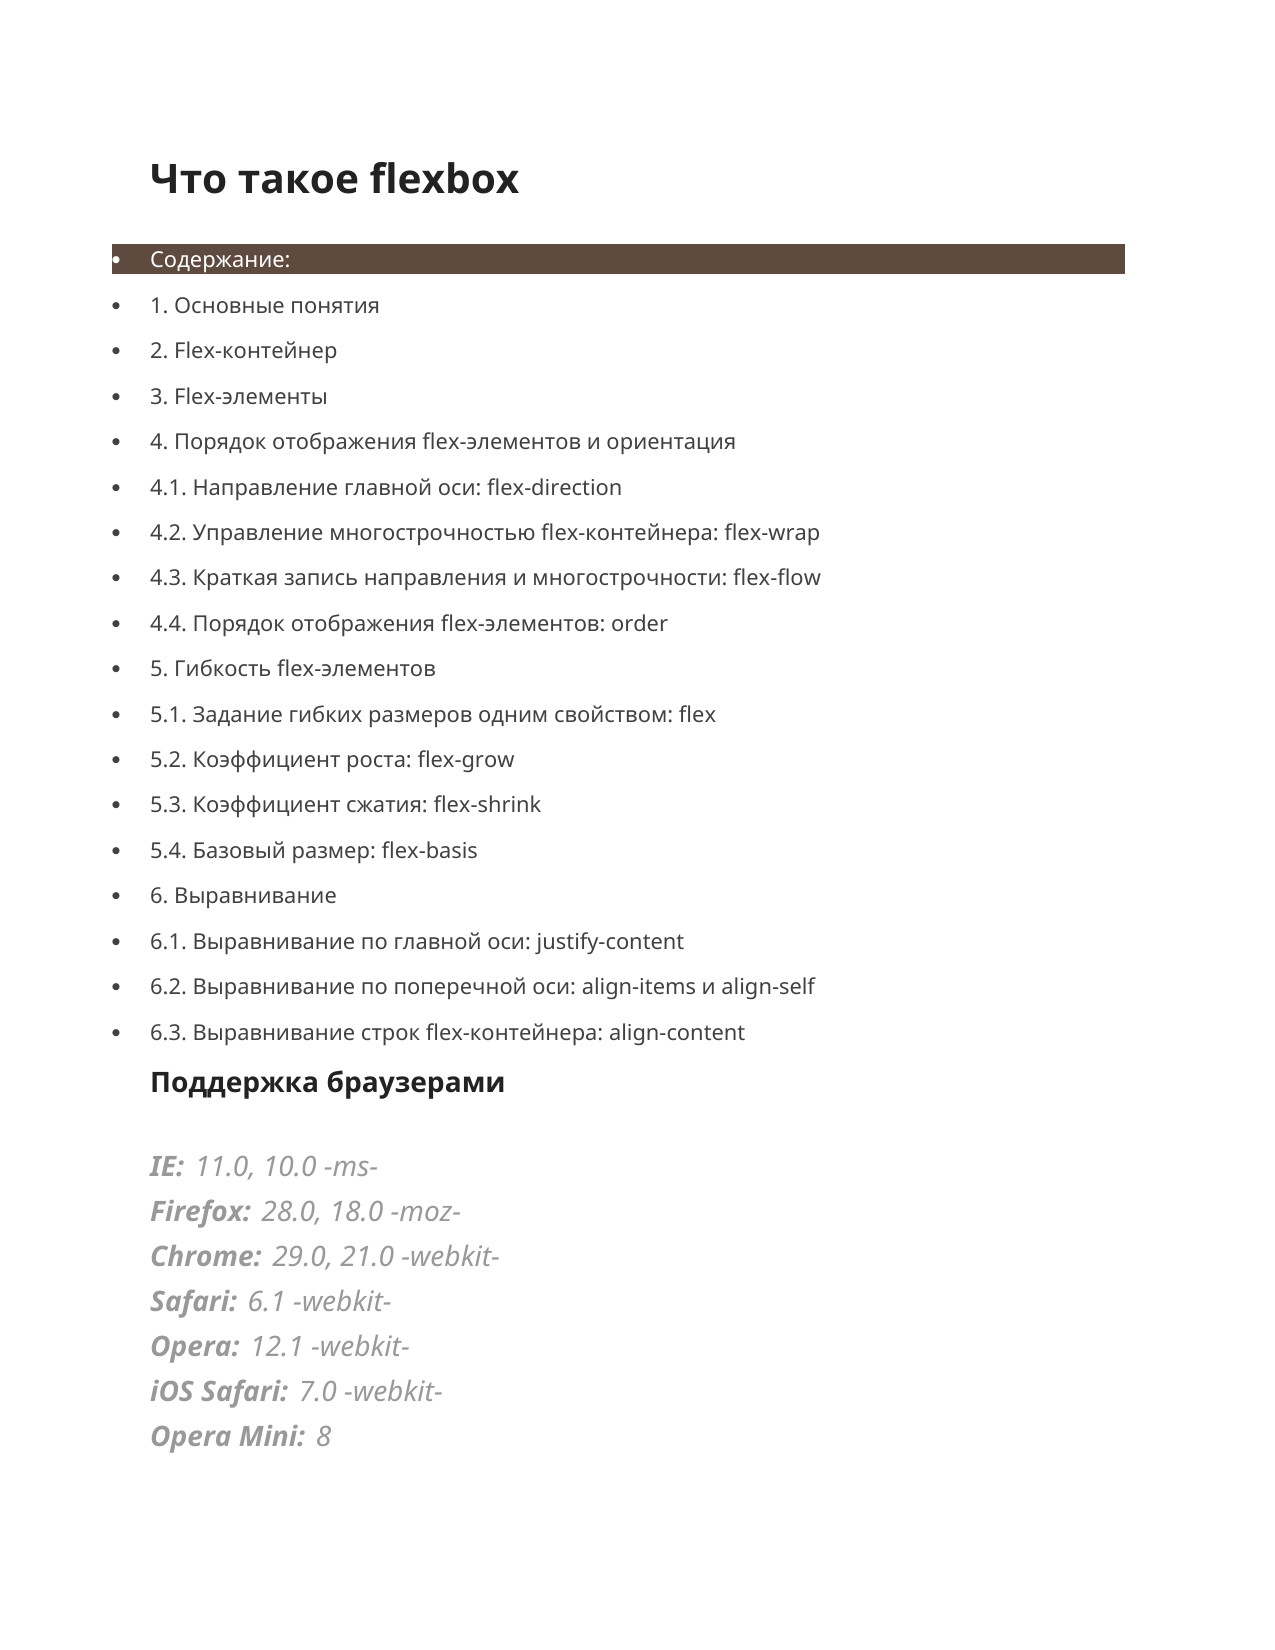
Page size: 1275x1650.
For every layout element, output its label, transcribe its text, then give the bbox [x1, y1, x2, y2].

list 4.1. Направление главной оси: flex-direction [112, 471, 1125, 501]
list 3. Flex-элементы [112, 381, 1125, 410]
list Содержание: [112, 244, 1125, 274]
list 5.2. Коэффициент роста: flex-grow [112, 744, 1125, 774]
list 5.1. Задание гибких размеров одним свойством: flex [112, 698, 1125, 728]
list 5.4. Базовый размер: flex-basis [112, 835, 1125, 864]
list 5. Гибкость flex-элементов [112, 653, 1125, 683]
list 4.3. Краткая запись направления и многострочности: flex-flow [112, 562, 1125, 592]
list 5.3. Коэффициент сжатия: flex-shrink [112, 789, 1125, 819]
text Что такое flexbox [150, 150, 1125, 205]
list 6. Выравнивание [112, 880, 1125, 910]
list 1. Основные понятия [112, 290, 1125, 319]
list 6.3. Выравнивание строк flex-контейнера: align-content [112, 1016, 1125, 1046]
list 6.2. Выравнивание по поперечной оси: align-items и align-self [112, 971, 1125, 1001]
list 4. Порядок отображения flex-элементов и ориентация [112, 426, 1125, 456]
list 6.1. Выравнивание по главной оси: justify-content [112, 926, 1125, 955]
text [150, 1139, 1125, 1454]
text Поддержка браузерами [150, 1062, 1125, 1100]
list 4.4. Порядок отображения flex-элементов: order [112, 608, 1125, 637]
list 2. Flex-контейнер [112, 335, 1125, 365]
list 4.2. Управление многострочностью flex-контейнера: flex-wrap [112, 517, 1125, 547]
